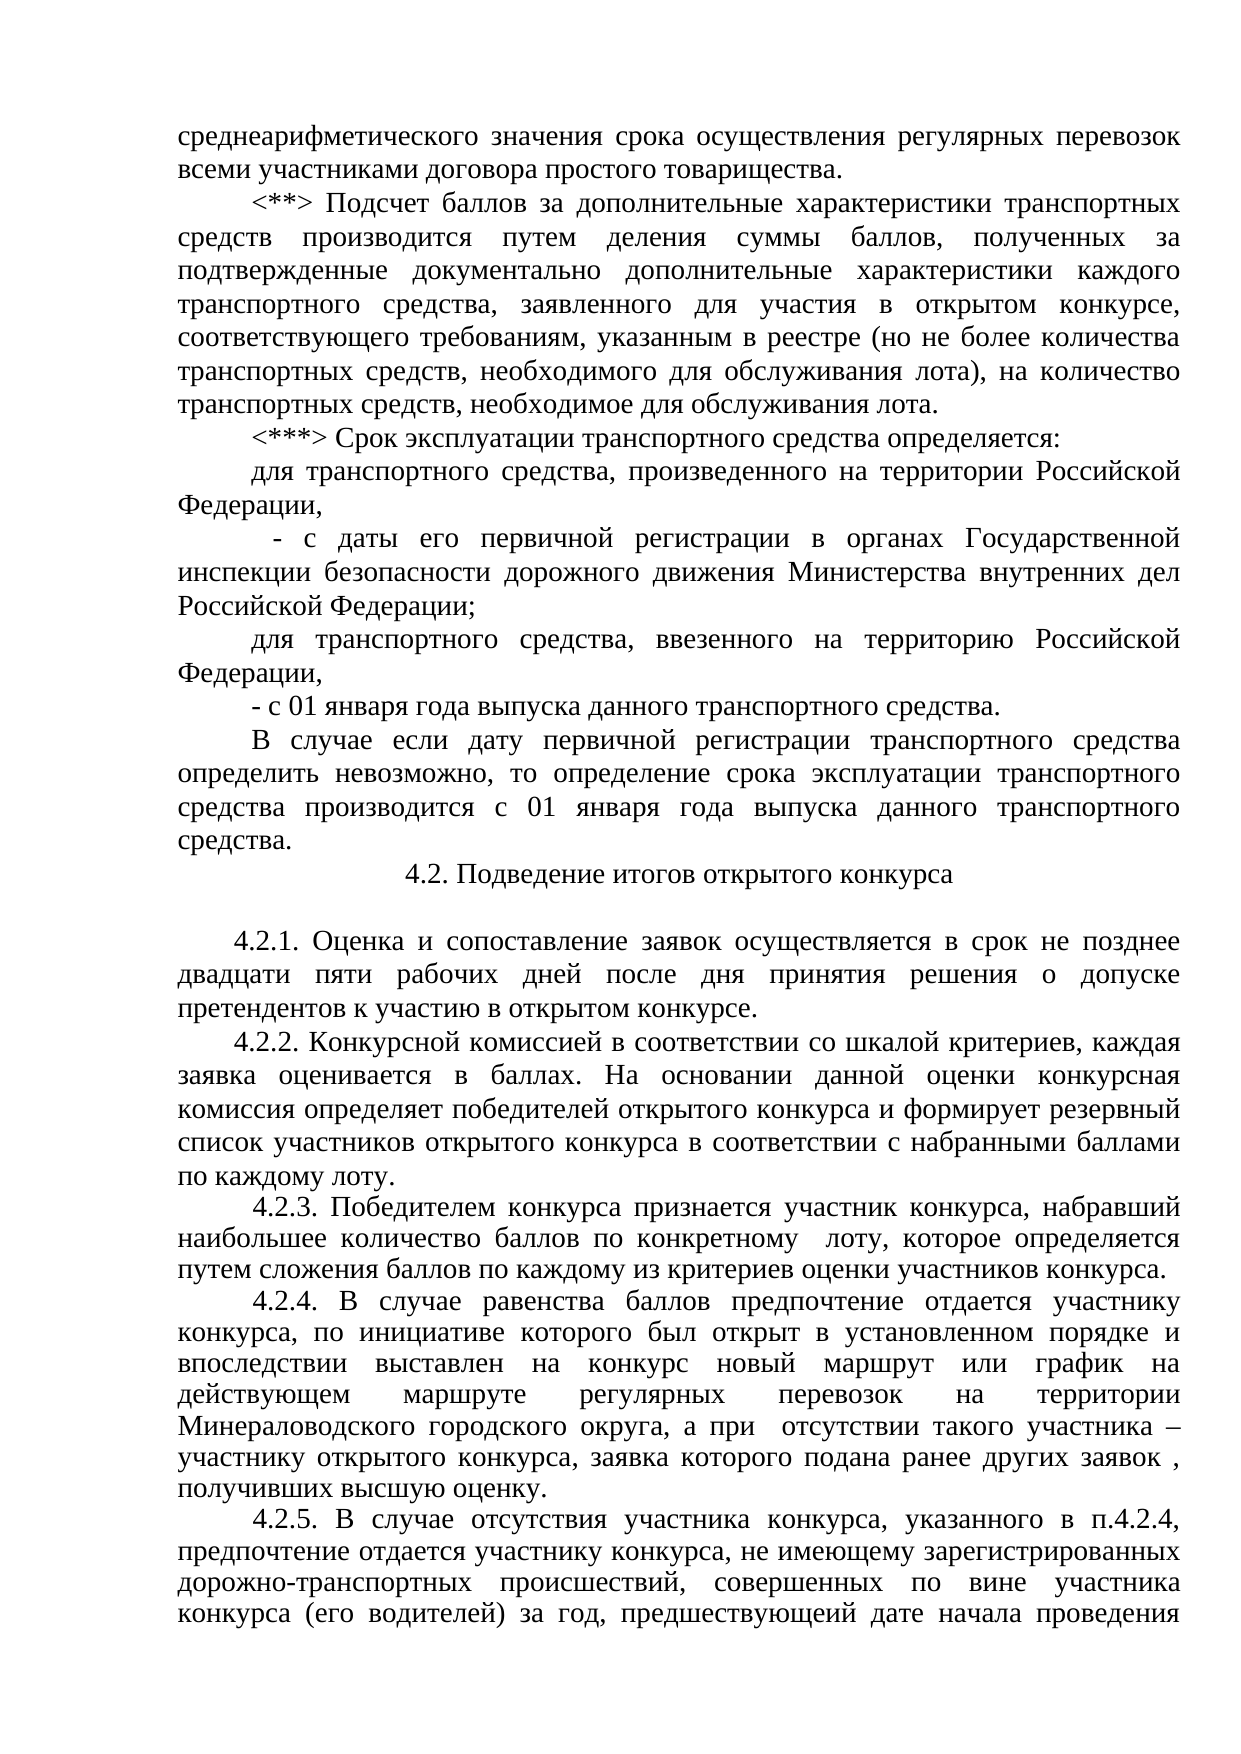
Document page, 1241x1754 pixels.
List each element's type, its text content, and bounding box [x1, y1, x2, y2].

text для транспортного средства, ввезенного на территорию Российской Федерации, [177, 621, 1181, 688]
text 4.2.2. Конкурсной комиссией в соответствии со шкалой критериев, каждая заявка оценивается в баллах. На основании данной оценки конкурсная комиссия определяет победителей открытого конкурса и формирует резервный список участников открытого конкурса в соответствии с набранными баллами по каждому лоту. [177, 1024, 1181, 1191]
list 4.2.3. Победителем конкурса признается участник конкурса, набравший наибольшее количество баллов по конкретному лоту, которое определяется путем сложения баллов по каждому из критериев оценки участников конкурса. [177, 1191, 1181, 1285]
text 4.2.1. Оценка и сопоставление заявок осуществляется в срок не позднее двадцати пяти рабочих дней после дня принятия решения о допуске претендентов к участию в открытом конкурсе. [177, 923, 1181, 1024]
text для транспортного средства, произведенного на территории Российской Федерации, [177, 453, 1181, 521]
text 4.2. Подведение итогов открытого конкурса [177, 856, 1181, 889]
text <***> Срок эксплуатации транспортного средства определяется: [177, 420, 1181, 453]
text - с 01 января года выпуска данного транспортного средства. [177, 688, 1181, 722]
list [177, 1504, 1181, 1629]
text <**> Подсчет баллов за дополнительные характеристики транспортных средств производится путем деления суммы баллов, полученных за подтвержденные документально дополнительные характеристики каждого транспортного средства, заявленного для участия в открытом конкурсе, соответствующего требованиям, указанным в реестре (но не более количества транспортных средств, необходимого для обслуживания лота), на количество транспортных средств, необходимое для обслуживания лота. [177, 185, 1181, 420]
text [177, 118, 1181, 185]
text - с даты его первичной регистрации в органах Государственной инспекции безопасности дорожного движения Министерства внутренних дел Российской Федерации; [177, 521, 1181, 621]
list 4.2.4. В случае равенства баллов предпочтение отдается участнику конкурса, по инициативе которого был открыт в установленном порядке и впоследствии выставлен на конкурс новый маршрут или график на действующем маршруте регулярных перевозок на территории Минераловодского городского округа, а при отсутствии такого участника – участнику открытого конкурса, заявка которого подана ранее других заявок , получивших высшую оценку. [177, 1285, 1181, 1504]
text В случае если дату первичной регистрации транспортного средства определить невозможно, то определение срока эксплуатации транспортного средства производится с 01 января года выпуска данного транспортного средства. [177, 722, 1181, 856]
